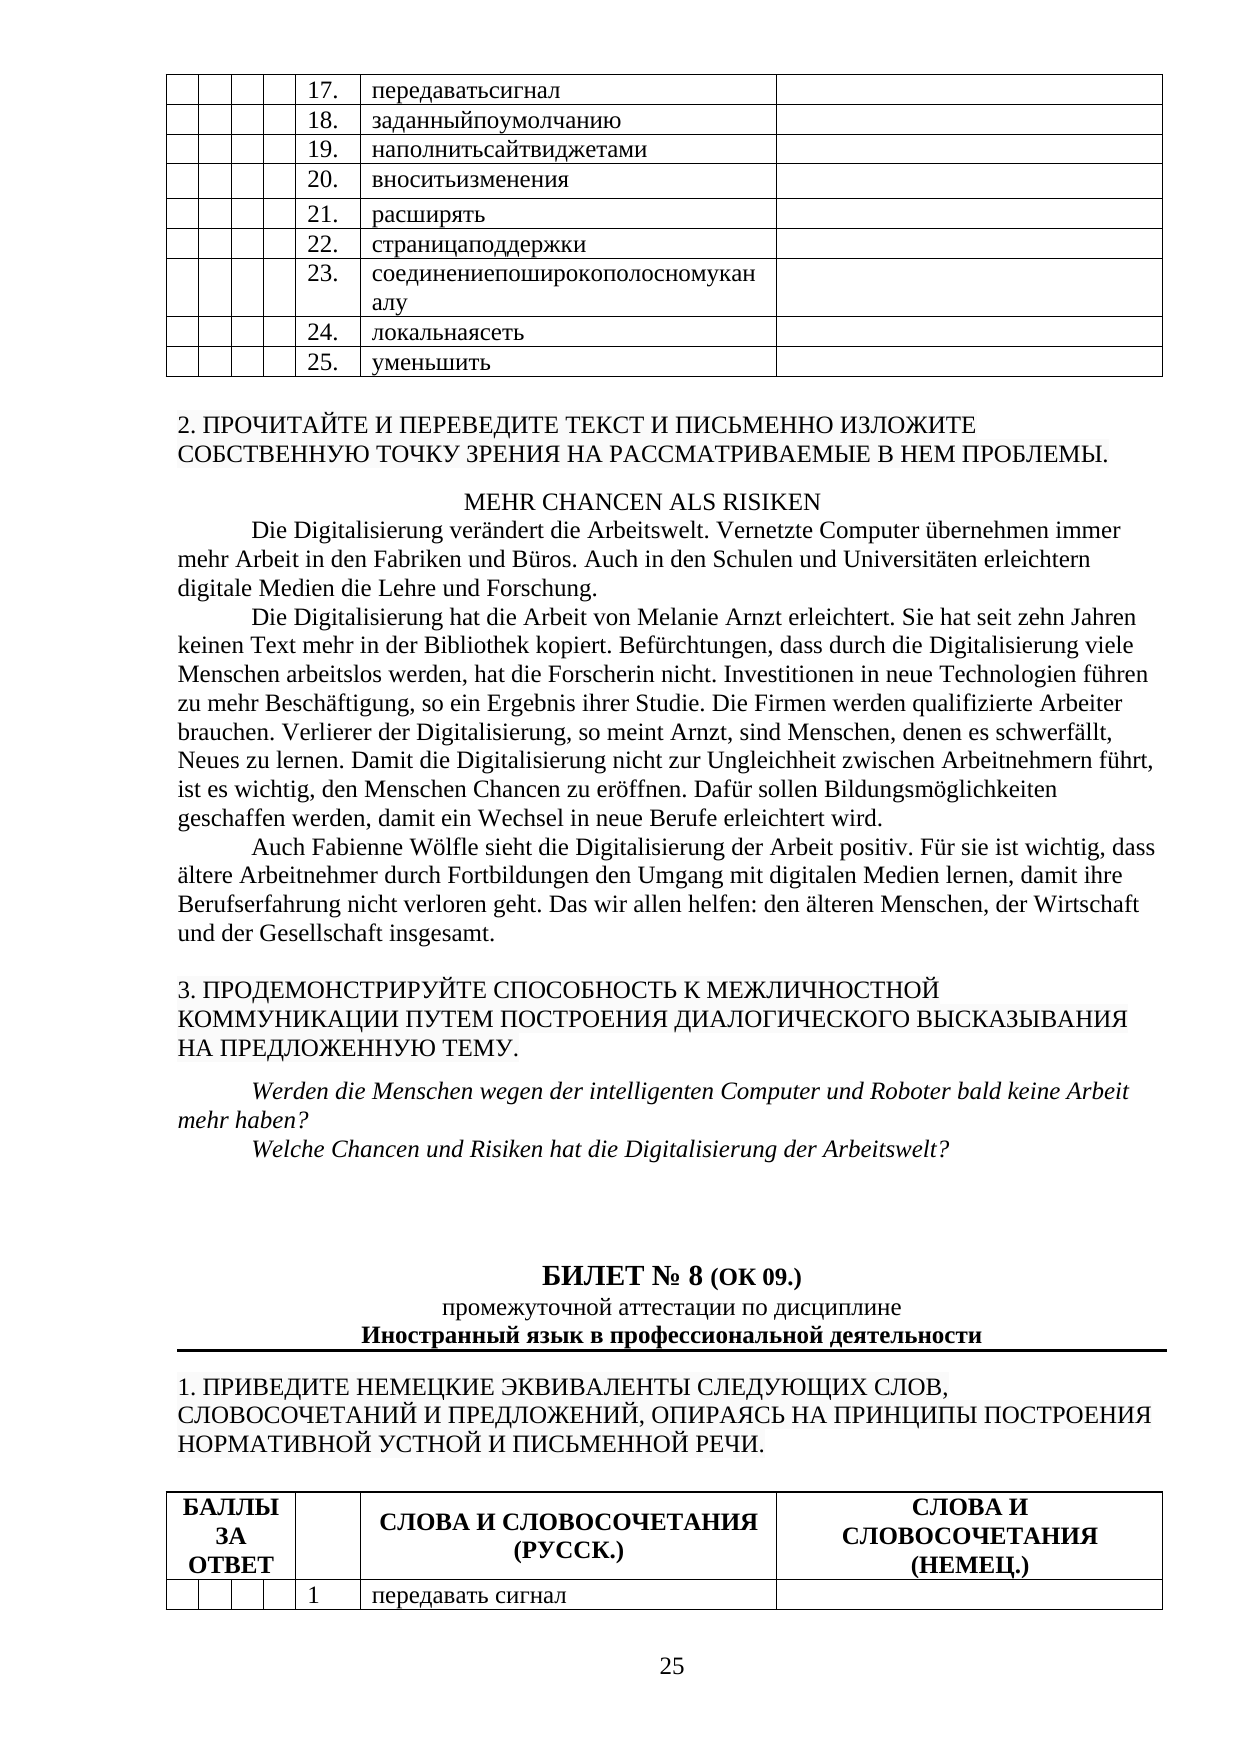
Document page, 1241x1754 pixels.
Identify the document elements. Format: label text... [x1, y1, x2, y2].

table_cell [232, 259, 263, 316]
table_cell [167, 105, 198, 133]
table_cell [777, 135, 1162, 163]
table_cell 19. [296, 135, 360, 163]
table_cell [199, 317, 231, 346]
table_cell [232, 229, 263, 257]
table_cell [777, 259, 1162, 316]
table_cell [232, 164, 263, 198]
text 2. ПРОЧИТАЙТЕ И ПЕРЕВЕДИТЕ ТЕКСТ И ПИСЬМЕННО ИЗЛОЖИТЕ СОБСТВЕННУЮ ТОЧКУ ЗРЕНИЯ НА РАССМАТРИВАЕМЫЕ В НЕМ ПРОБЛЕМЫ. [977, 410, 1167, 468]
table_cell [167, 135, 198, 163]
table_cell [264, 135, 295, 163]
table_cell [199, 229, 231, 257]
table_cell наполнитьсайтвиджетами [361, 135, 776, 163]
table_cell [264, 164, 295, 198]
table_cell соединениепоширокополосномуканалу [361, 259, 776, 316]
text Auch Fabienne Wölfle sieht die Digitalisierung der Arbeit positiv. Für sie ist wichtig, dass ältere Arbeitnehmer durch Fortbildungen den Umgang mit digitalen Medien lernen, damit ihre Berufserfahrung nicht verloren geht. Das wir allen helfen: den älteren Menschen, der Wirtschaft und der Gesellschaft insgesamt. [177, 832, 1167, 947]
table_cell заданныйпоумолчанию [361, 105, 776, 133]
table_header БАЛЛЫ ЗА ОТВЕТ [167, 1493, 295, 1579]
table_cell передаватьсигнал [361, 75, 776, 104]
table_cell [167, 75, 198, 104]
table_cell [199, 75, 231, 104]
table_cell [264, 347, 295, 376]
text БИЛЕТ № 8 (ОК 09.) [177, 1258, 1167, 1292]
table_cell [264, 229, 295, 257]
table_cell [199, 199, 231, 228]
table_header [296, 1493, 360, 1579]
table_cell [199, 1580, 231, 1608]
table_cell [167, 317, 198, 346]
table_cell [264, 259, 295, 316]
text Die Digitalisierung verändert die Arbeitswelt. Vernetzte Computer übernehmen immer mehr Arbeit in den Fabriken und Büros. Auch in den Schulen und Universitäten erleichtern digitale Medien die Lehre und Forschung. [177, 516, 1167, 602]
table_cell вноситьизменения [361, 164, 776, 198]
table_cell [199, 105, 231, 133]
table_cell [232, 135, 263, 163]
text 1. ПРИВЕДИТЕ НЕМЕЦКИЕ ЭКВИВАЛЕНТЫ СЛЕДУЮЩИХ СЛОВ, СЛОВОСОЧЕТАНИЙ И ПРЕДЛОЖЕНИЙ, ОПИРАЯСЬ НА ПРИНЦИПЫ ПОСТРОЕНИЯ НОРМАТИВНОЙ УСТНОЙ И ПИСЬМЕННОЙ РЕЧИ. [765, 1372, 1167, 1458]
table_cell [232, 347, 263, 376]
table_cell [167, 229, 198, 257]
table_cell 18. [296, 105, 360, 133]
table_cell [199, 259, 231, 316]
table_cell локальнаясеть [361, 317, 776, 346]
table_cell 20. [296, 164, 360, 198]
table_header СЛОВА И СЛОВОСОЧЕТАНИЯ (НЕМЕЦ.) [777, 1493, 1162, 1579]
table_cell 21. [296, 199, 360, 228]
table_cell 1 [296, 1580, 360, 1608]
table_cell [777, 317, 1162, 346]
table_cell передавать сигнал [361, 1580, 776, 1608]
table_cell 23. [296, 259, 360, 316]
table_cell [199, 164, 231, 198]
text Werden die Menschen wegen der intelligenten Computer und Roboter bald keine Arbeit mehr haben? [177, 1076, 1167, 1134]
table_cell [199, 347, 231, 376]
table_cell [232, 1580, 263, 1608]
table_cell [777, 229, 1162, 257]
table_cell 25. [296, 347, 360, 376]
table_cell уменьшить [361, 347, 776, 376]
table_cell [232, 199, 263, 228]
table_cell [167, 347, 198, 376]
text промежуточной аттестации по дисциплине [177, 1292, 1167, 1321]
table_cell [167, 259, 198, 316]
table_cell [777, 75, 1162, 104]
text MEHR CHANCEN ALS RISIKEN [118, 487, 1167, 516]
table_cell страницаподдержки [361, 229, 776, 257]
table_cell 17. [296, 75, 360, 104]
table_cell [232, 75, 263, 104]
table_cell [264, 75, 295, 104]
table_cell [777, 164, 1162, 198]
table_cell [264, 199, 295, 228]
table_cell [264, 105, 295, 133]
table_cell [777, 347, 1162, 376]
table_cell [167, 1580, 198, 1608]
text Welche Chancen und Risiken hat die Digitalisierung der Arbeitswelt? [177, 1134, 1167, 1162]
table_cell [199, 135, 231, 163]
table_cell [264, 317, 295, 346]
text 3. ПРОДЕМОНСТРИРУЙТЕ СПОСОБНОСТЬ К МЕЖЛИЧНОСТНОЙ КОММУНИКАЦИИ ПУТЕМ ПОСТРОЕНИЯ ДИАЛОГИЧЕСКОГО ВЫСКАЗЫВАНИЯ НА ПРЕДЛОЖЕННУЮ ТЕМУ. [519, 976, 1167, 1062]
table_cell [232, 317, 263, 346]
text Иностранный язык в профессиональной деятельности [177, 1321, 1167, 1349]
table_cell 24. [296, 317, 360, 346]
table_cell [167, 164, 198, 198]
table_cell [777, 1580, 1162, 1608]
table_cell [232, 105, 263, 133]
table_cell [777, 199, 1162, 228]
table_cell [777, 105, 1162, 133]
table_header СЛОВА И СЛОВОСОЧЕТАНИЯ (РУССК.) [361, 1493, 776, 1579]
table_cell [264, 1580, 295, 1608]
table_cell расширять [361, 199, 776, 228]
table_cell 22. [296, 229, 360, 257]
table_cell [167, 199, 198, 228]
text Die Digitalisierung hat die Arbeit von Melanie Arnzt erleichtert. Sie hat seit zehn Jahren keinen Text mehr in der Bibliothek kopiert. Befürchtungen, dass durch die Digitalisierung viele Menschen arbeitslos werden, hat die Forscherin nicht. Investitionen in neue Technologien führen zu mehr Beschäftigung, so ein Ergebnis ihrer Studie. Die Firmen werden qualifizierte Arbeiter brauchen. Verlierer der Digitalisierung, so meint Arnzt, sind Menschen, denen es schwerfällt, Neues zu lernen. Damit die Digitalisierung nicht zur Ungleichheit zwischen Arbeitnehmern führt, ist es wichtig, den Menschen Chancen zu eröffnen. Dafür sollen Bildungsmöglichkeiten geschaffen werden, damit ein Wechsel in neue Berufe erleichtert wird. [177, 602, 1167, 832]
